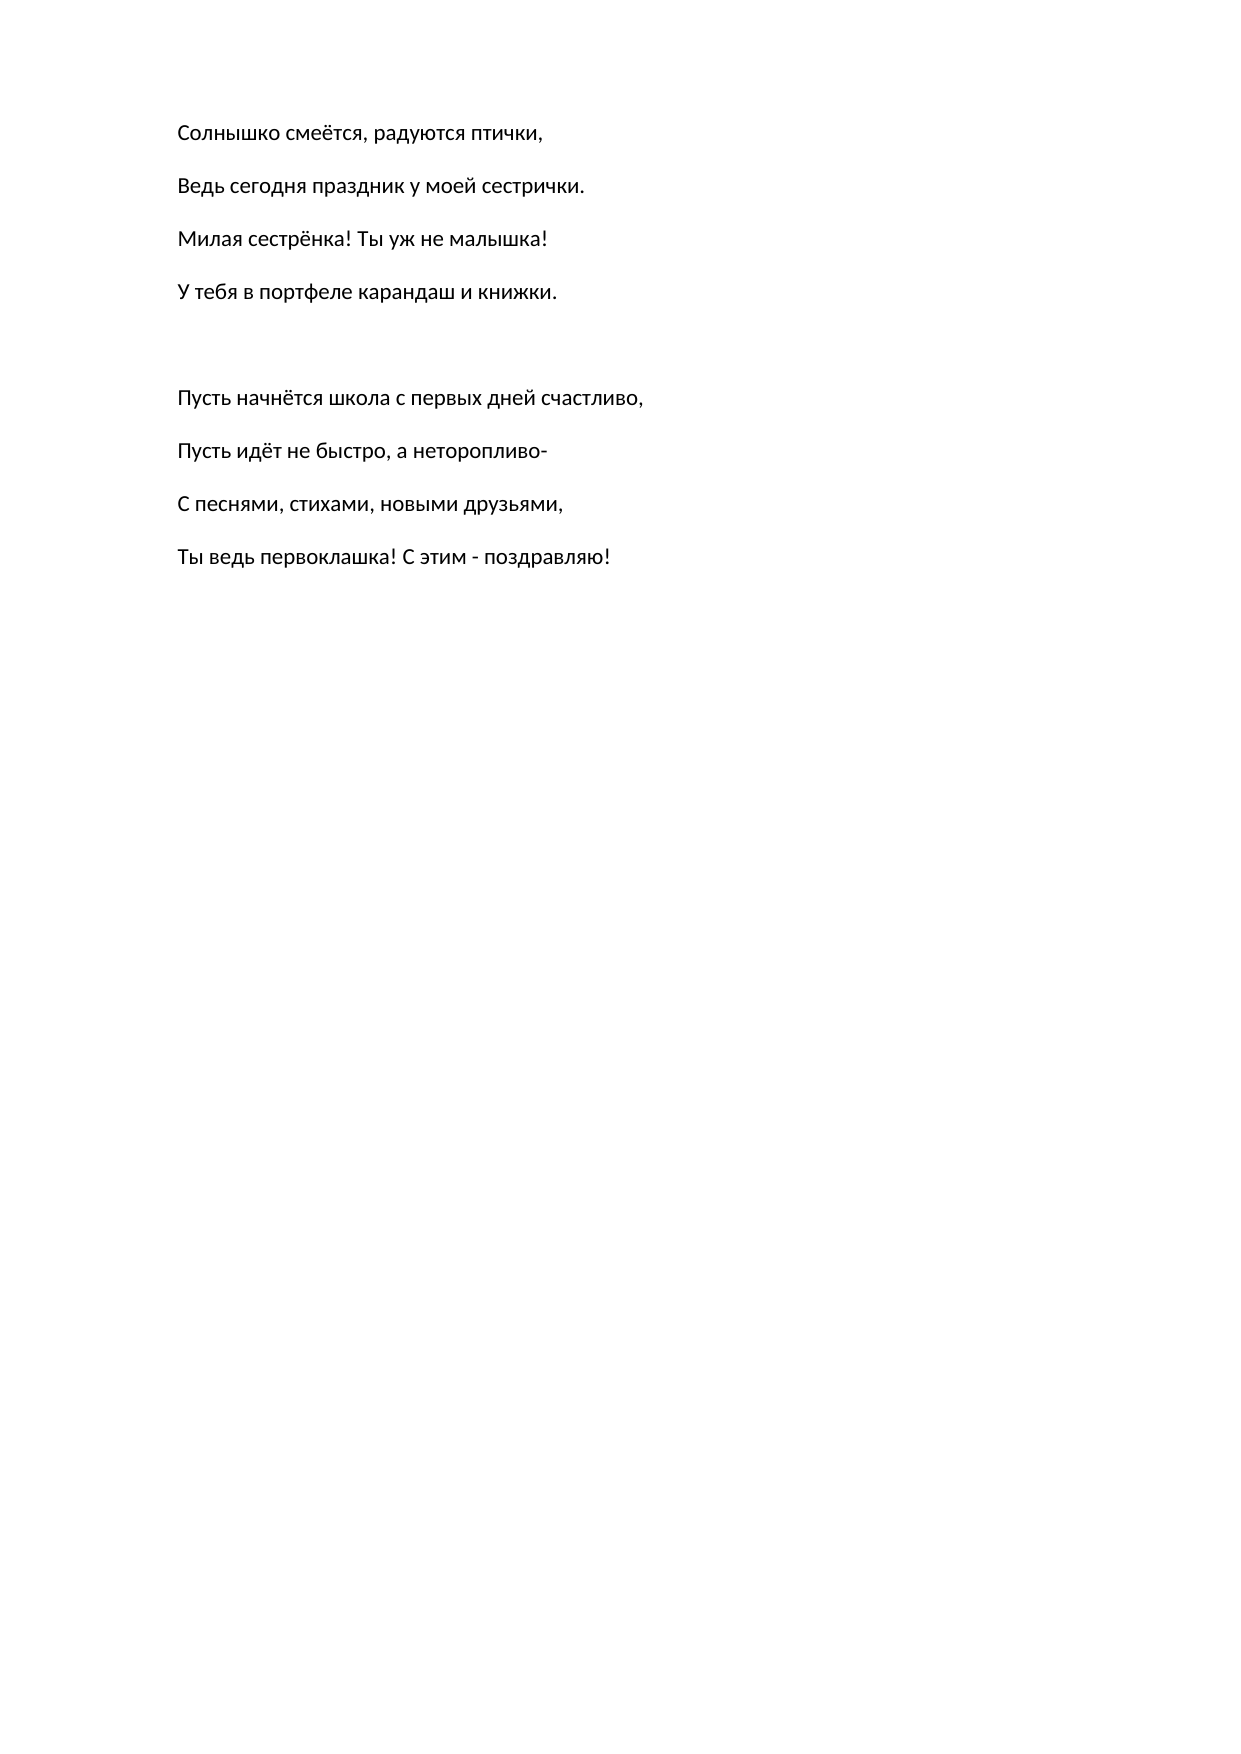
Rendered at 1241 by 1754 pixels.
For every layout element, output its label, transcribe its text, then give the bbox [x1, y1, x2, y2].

text Пусть начнётся школа с первых дней счастливо, [177, 383, 1152, 411]
text Ведь сегодня праздник у моей сестрички. [177, 171, 1152, 199]
text У тебя в портфеле карандаш и книжки. [177, 277, 1152, 305]
text С песнями, стихами, новыми друзьями, [177, 489, 1152, 517]
text Милая сестрёнка! Ты уж не малышка! [177, 224, 1152, 252]
text Ты ведь первоклашка! С этим - поздравляю! [177, 542, 1152, 570]
text Пусть идёт не быстро, а неторопливо- [177, 436, 1152, 464]
text Солнышко смеётся, радуются птички, [177, 118, 1152, 146]
